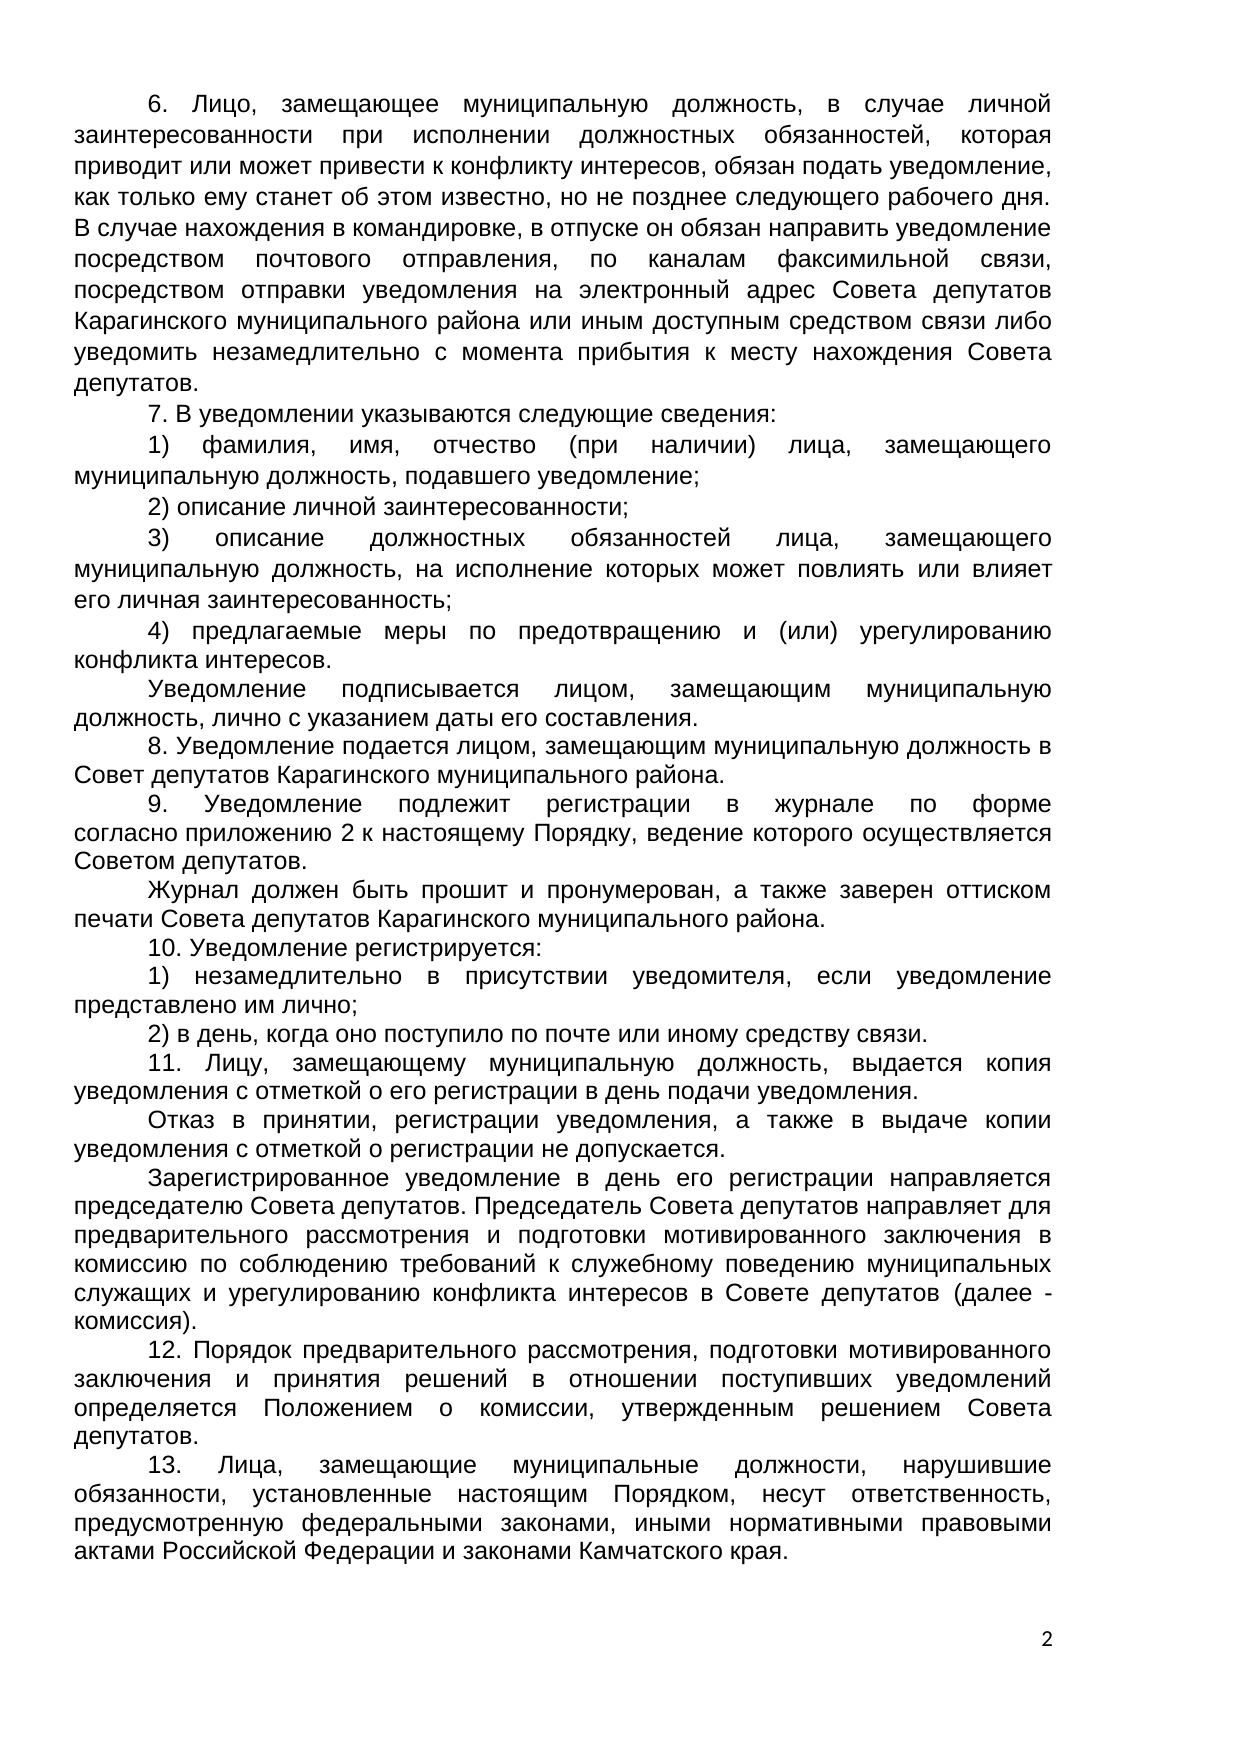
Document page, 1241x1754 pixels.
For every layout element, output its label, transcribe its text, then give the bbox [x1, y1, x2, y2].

text 13. Лица, замещающие муниципальные должности, нарушившие обязанности, установленные настоящим Порядком, несут ответственность, предусмотренную федеральными законами, иными нормативными правовыми актами Российской Федерации и законами Камчатского края. [74, 1450, 1053, 1565]
text 1) фамилия, имя, отчество (при наличии) лица, замещающего муниципальную должность, подавшего уведомление; [74, 430, 1053, 490]
text Журнал должен быть прошит и пронумерован, а также заверен оттиском печати Совета депутатов Карагинского муниципального района. [74, 875, 1053, 933]
text 2) в день, когда оно поступило по почте или иному средству связи. [74, 1019, 1053, 1048]
text Отказ в принятии, регистрации уведомления, а также в выдаче копии уведомления с отметкой о регистрации не допускается. [74, 1105, 1053, 1163]
text 2) описание личной заинтересованности; [74, 492, 1053, 521]
text 1) незамедлительно в присутствии уведомителя, если уведомление представлено им лично; [74, 961, 1053, 1019]
text 7. В уведомлении указываются следующие сведения: [74, 399, 1053, 428]
text 6. Лицо, замещающее муниципальную должность, в случае личной заинтересованности при исполнении должностных обязанностей, которая приводит или может привести к конфликту интересов, обязан подать уведомление, как только ему станет об этом известно, но не позднее следующего рабочего дня. В случае нахождения в командировке, в отпуске он обязан направить уведомление посредством почтового отправления, по каналам факсимильной связи, посредством отправки уведомления на электронный адрес Совета депутатов Карагинского муниципального района или иным доступным средством связи либо уведомить незамедлительно с момента прибытия к месту нахождения Совета депутатов. [74, 89, 1053, 397]
text Зарегистрированное уведомление в день его регистрации направляется председателю Совета депутатов. Председатель Совета депутатов направляет для предварительного рассмотрения и подготовки мотивированного заключения в комиссию по соблюдению требований к служебному поведению муниципальных служащих и урегулированию конфликта интересов в Совете депутатов (далее - комиссия). [74, 1163, 1053, 1335]
text 11. Лицу, замещающему муниципальную должность, выдается копия уведомления с отметкой о его регистрации в день подачи уведомления. [74, 1048, 1053, 1105]
text 9. Уведомление подлежит регистрации в журнале по форме согласно приложению 2 к настоящему Порядку, ведение которого осуществляется Советом депутатов. [74, 789, 1053, 875]
text 8. Уведомление подается лицом, замещающим муниципальную должность в Совет депутатов Карагинского муниципального района. [74, 731, 1053, 789]
text 3) описание должностных обязанностей лица, замещающего муниципальную должность, на исполнение которых может повлиять или влияет его личная заинтересованность; [74, 523, 1053, 614]
text 10. Уведомление регистрируется: [74, 933, 1053, 961]
text Уведомление подписывается лицом, замещающим муниципальную должность, лично с указанием даты его составления. [74, 674, 1053, 731]
text 4) предлагаемые меры по предотвращению и (или) урегулированию конфликта интересов. [74, 616, 1053, 674]
text 12. Порядок предварительного рассмотрения, подготовки мотивированного заключения и принятия решений в отношении поступивших уведомлений определяется Положением о комиссии, утвержденным решением Совета депутатов. [74, 1335, 1053, 1450]
